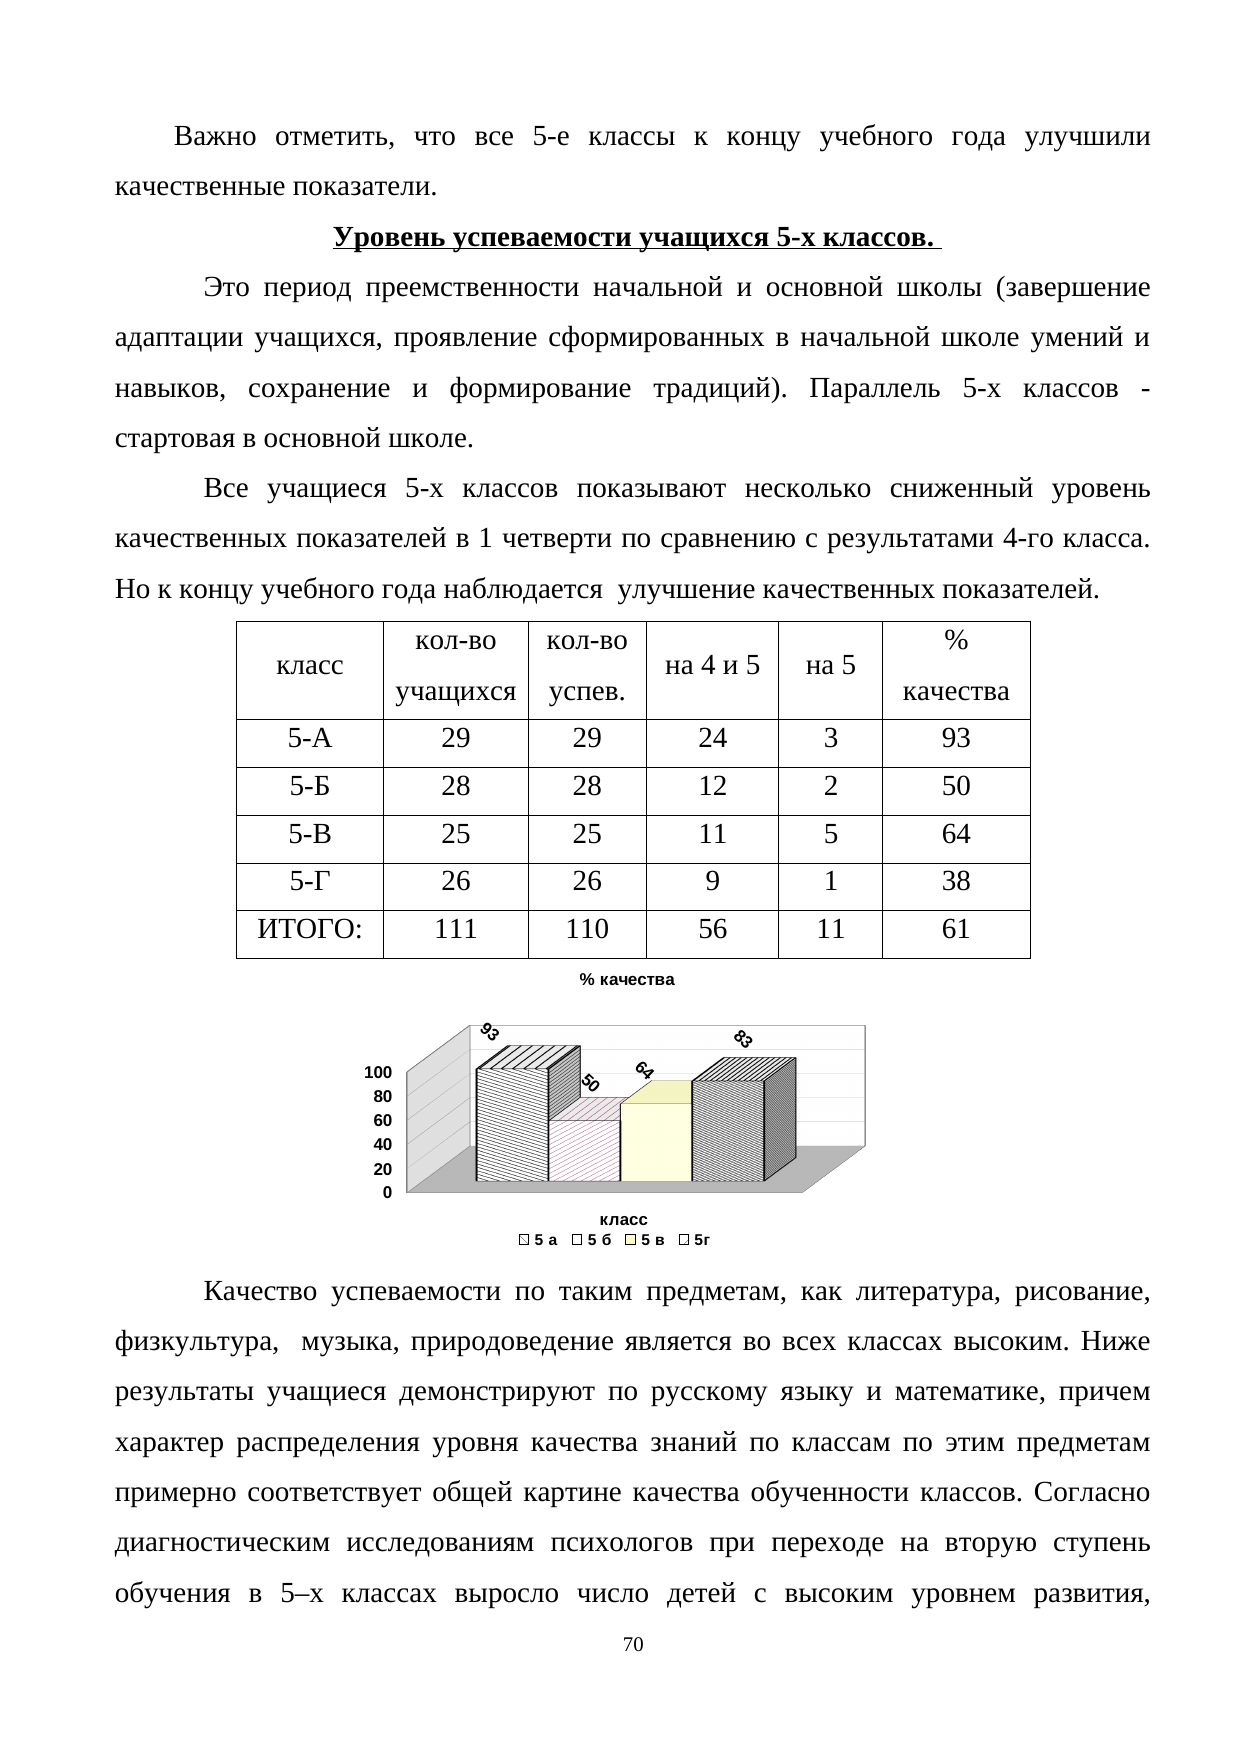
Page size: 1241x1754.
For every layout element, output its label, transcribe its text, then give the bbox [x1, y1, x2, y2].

table_cell 28 [529, 768, 646, 815]
table_cell 93 [883, 720, 1030, 767]
table_cell 5 [779, 816, 882, 862]
table_cell 28 [384, 768, 528, 815]
table_cell 56 [647, 911, 778, 958]
table_header класс [237, 622, 383, 719]
table_cell 25 [529, 816, 646, 862]
table_cell 12 [647, 768, 778, 815]
table_cell 50 [883, 768, 1030, 815]
table_cell 25 [384, 816, 528, 862]
table_cell 38 [883, 864, 1030, 910]
table_cell 2 [779, 768, 882, 815]
table_header на 4 и 5 [647, 622, 778, 719]
table_cell 26 [384, 864, 528, 910]
table_cell 5-А [237, 720, 383, 767]
text Важно отметить, что все 5-е классы к концу учебного года улучшили качественные показатели. [114, 118, 1152, 202]
table_cell 3 [779, 720, 882, 767]
table_header % качества [883, 622, 1030, 719]
table_cell 110 [529, 911, 646, 958]
table_cell 5-Б [237, 768, 383, 815]
table_header кол-во успев. [529, 622, 646, 719]
table_cell 11 [779, 911, 882, 958]
text Уровень успеваемости учащихся 5-х классов. [114, 219, 1152, 252]
table_cell 29 [529, 720, 646, 767]
table_cell 111 [384, 911, 528, 958]
table_cell 9 [647, 864, 778, 910]
table_cell ИТОГО: [237, 911, 383, 958]
text Это период преемственности начальной и основной школы (завершение адаптации учащихся, проявление сформированных в начальной школе умений и навыков, сохранение и формирование традиций). Параллель 5-х классов - стартовая в основной школе. [114, 269, 1152, 453]
table_header кол-во учащихся [384, 622, 528, 719]
table_cell 29 [384, 720, 528, 767]
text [114, 1273, 1152, 1608]
table_cell 5-В [237, 816, 383, 862]
text Все учащиеся 5-х классов показывают несколько сниженный уровень качественных показателей в 1 четверти по сравнению с результатами 4-го класса. Но к концу учебного года наблюдается улучшение качественных показателей. [114, 470, 1152, 604]
table_cell 1 [779, 864, 882, 910]
table_cell 26 [529, 864, 646, 910]
table_header на 5 [779, 622, 882, 719]
table_cell 5-Г [237, 864, 383, 910]
table_cell 11 [647, 816, 778, 862]
table_cell 61 [883, 911, 1030, 958]
table_cell 24 [647, 720, 778, 767]
table_cell 64 [883, 816, 1030, 862]
